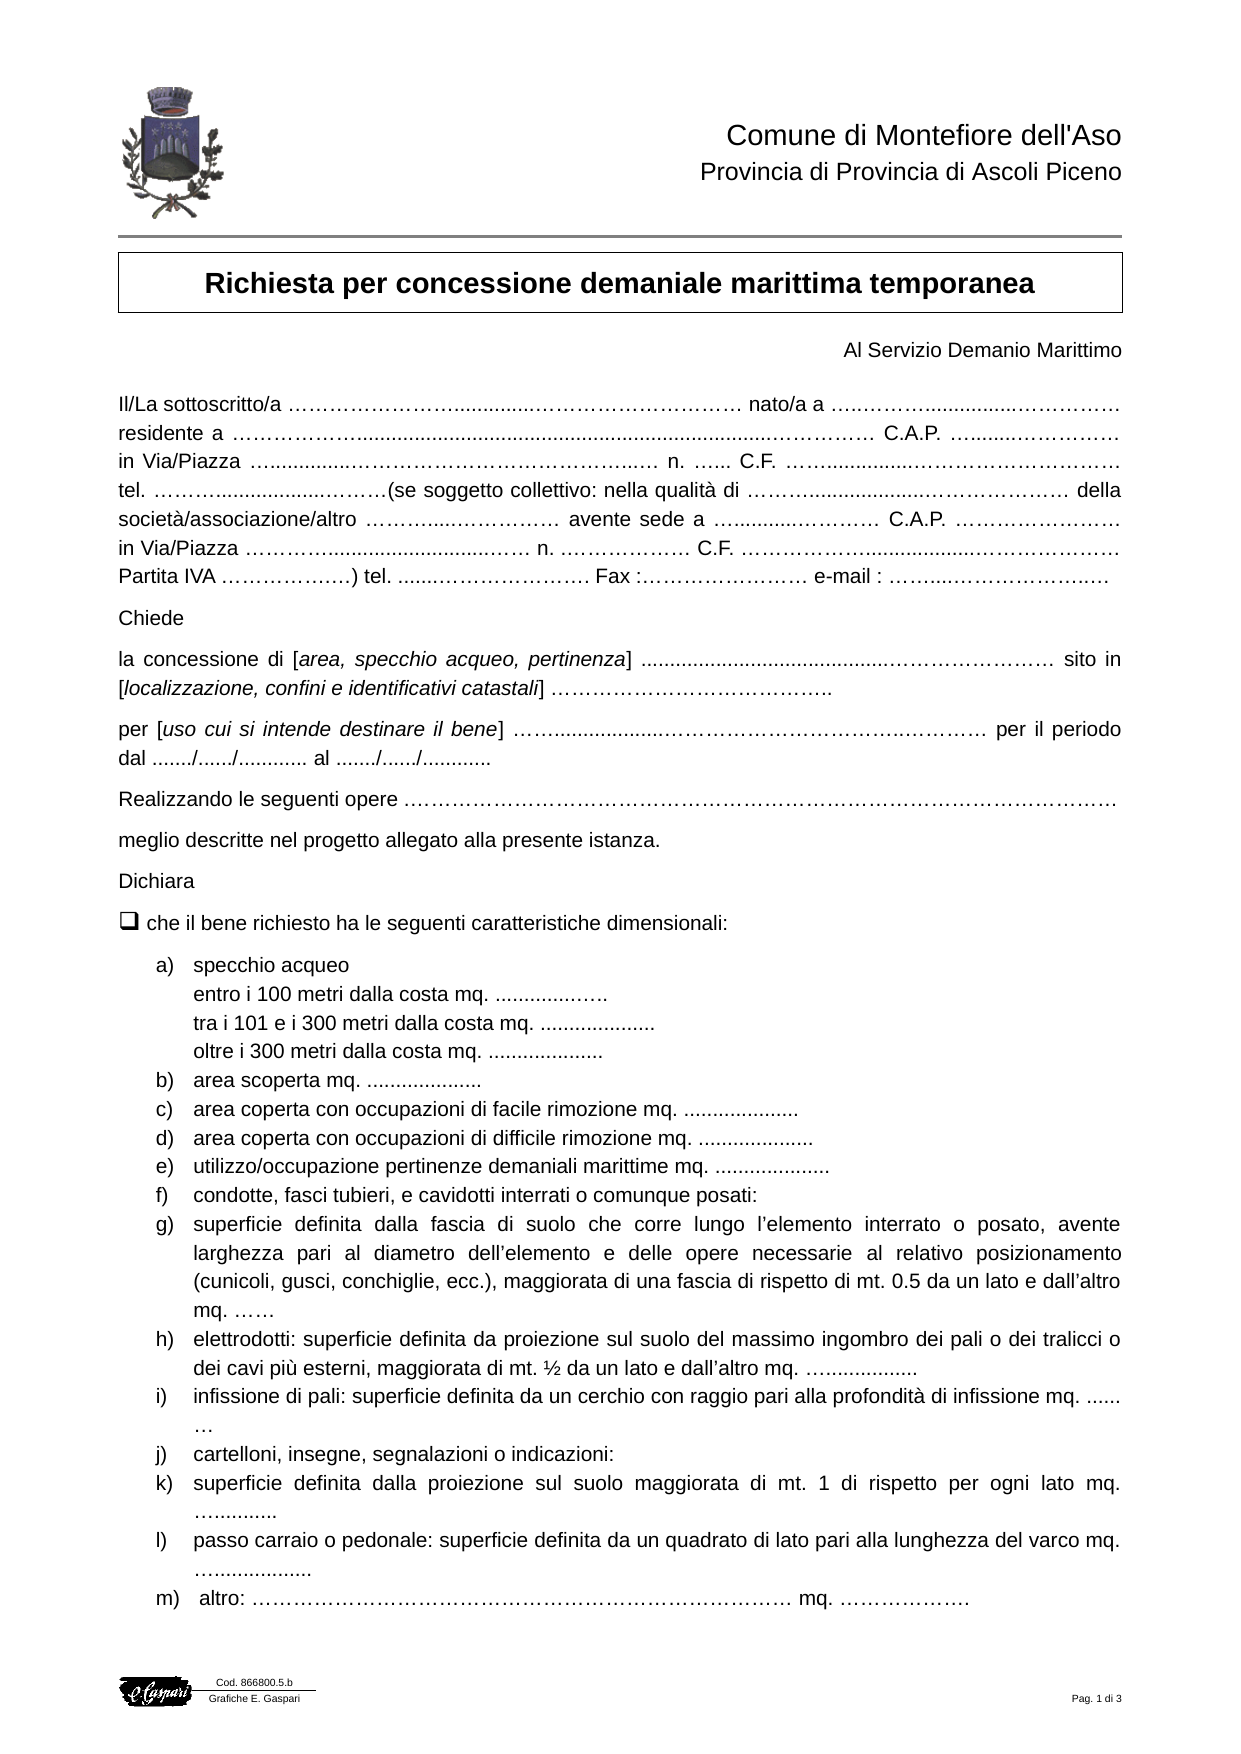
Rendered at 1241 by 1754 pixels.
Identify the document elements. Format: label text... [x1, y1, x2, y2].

list superficie definita dalla proiezione sul suolo maggiorata di mt. 1 di rispetto per ogni lato mq. …........... [156, 1470, 1122, 1523]
text Al Servizio Demanio Marittimo [118, 338, 1122, 362]
list altro: …………………………………………………………………… mq. ………………. [156, 1585, 1122, 1609]
picture [122, 87, 224, 219]
text la concessione di [area, specchio acqueo, pertinenza] ...........................................…………………… sito in [localizzazione, confini e identificativi catastali] ………………………………….. [118, 647, 1122, 699]
list area scoperta mq. .................... [156, 1068, 1122, 1092]
list condotte, fasci tubieri, e cavidotti interrati o comunque posati: [156, 1183, 1122, 1207]
list utilizzo/occupazione pertinenze demaniali marittime mq. .................... [156, 1154, 1122, 1178]
text Il/La sottoscritto/a ……………………..............………………………… nato/a a …..………................…………… residente a ………………........................................................................…………… C.A.P. …........…………… in Via/Piazza …..............…………………………………...… n. …... C.F. ……...............………………………… tel. ………...................………(se soggetto collettivo: nella qualità di ………....................………………… della società/associazione/altro ……….....…………… avente sede a …...........………… C.A.P. …………………… in Via/Piazza …………............................…… n. .……………… C.F. ………………...................………………… Partita IVA …………….…) tel. .......…………………. Fax :…………………… e-mail : ……....………………..… [118, 392, 1122, 588]
text Dichiara [118, 869, 1122, 893]
text per [uso cui si intende destinare il bene] ……...................……………………………..………… per il periodo dal ......./....../............ al ......./....../............ [118, 717, 1122, 769]
list passo carraio o pedonale: superficie definita da un quadrato di lato pari alla lunghezza del varco mq. …................. [156, 1528, 1122, 1581]
list oltre i 300 metri dalla costa mq. .................... [193, 1039, 1122, 1063]
list infissione di pali: superficie definita da un cerchio con raggio pari alla profondità di infissione mq. ......… [156, 1384, 1122, 1437]
text Chiede [118, 605, 1122, 629]
list entro i 100 metri dalla costa mq. ..............….. [193, 982, 1122, 1006]
list area coperta con occupazioni di difficile rimozione mq. .................... [156, 1125, 1122, 1149]
list superficie definita dalla fascia di suolo che corre lungo l’elemento interrato o posato, avente larghezza pari al diametro dell’elemento e delle opere necessarie al relativo posizionamento (cunicoli, gusci, conchiglie, ecc.), maggiorata di una fascia di rispetto di mt. 0.5 da un lato e dall’altro mq. …… [156, 1212, 1122, 1322]
text Provincia di Provincia di Ascoli Piceno [224, 157, 1122, 185]
list cartelloni, insegne, segnalazioni o indicazioni: [156, 1442, 1122, 1466]
table_header Richiesta per concessione demaniale marittima temporanea [119, 253, 1122, 312]
list elettrodotti: superficie definita da proiezione sul suolo del massimo ingombro dei pali o dei tralicci o dei cavi più esterni, maggiorata di mt. ½ da un lato e dall’altro mq. …................ [156, 1327, 1122, 1379]
picture [118, 1675, 192, 1707]
list specchio acqueo [156, 953, 1122, 977]
list tra i 101 e i 300 metri dalla costa mq. .................... [193, 1010, 1122, 1034]
list area coperta con occupazioni di facile rimozione mq. .................... [156, 1097, 1122, 1121]
text Realizzando le seguenti opere .………………………………………………………………………………………… [118, 787, 1122, 811]
text meglio descritte nel progetto allegato alla presente istanza. [118, 828, 1122, 852]
text Comune di Montefiore dell'Aso [224, 118, 1122, 152]
text che il bene richiesto ha le seguenti caratteristiche dimensionali: [118, 910, 1122, 935]
